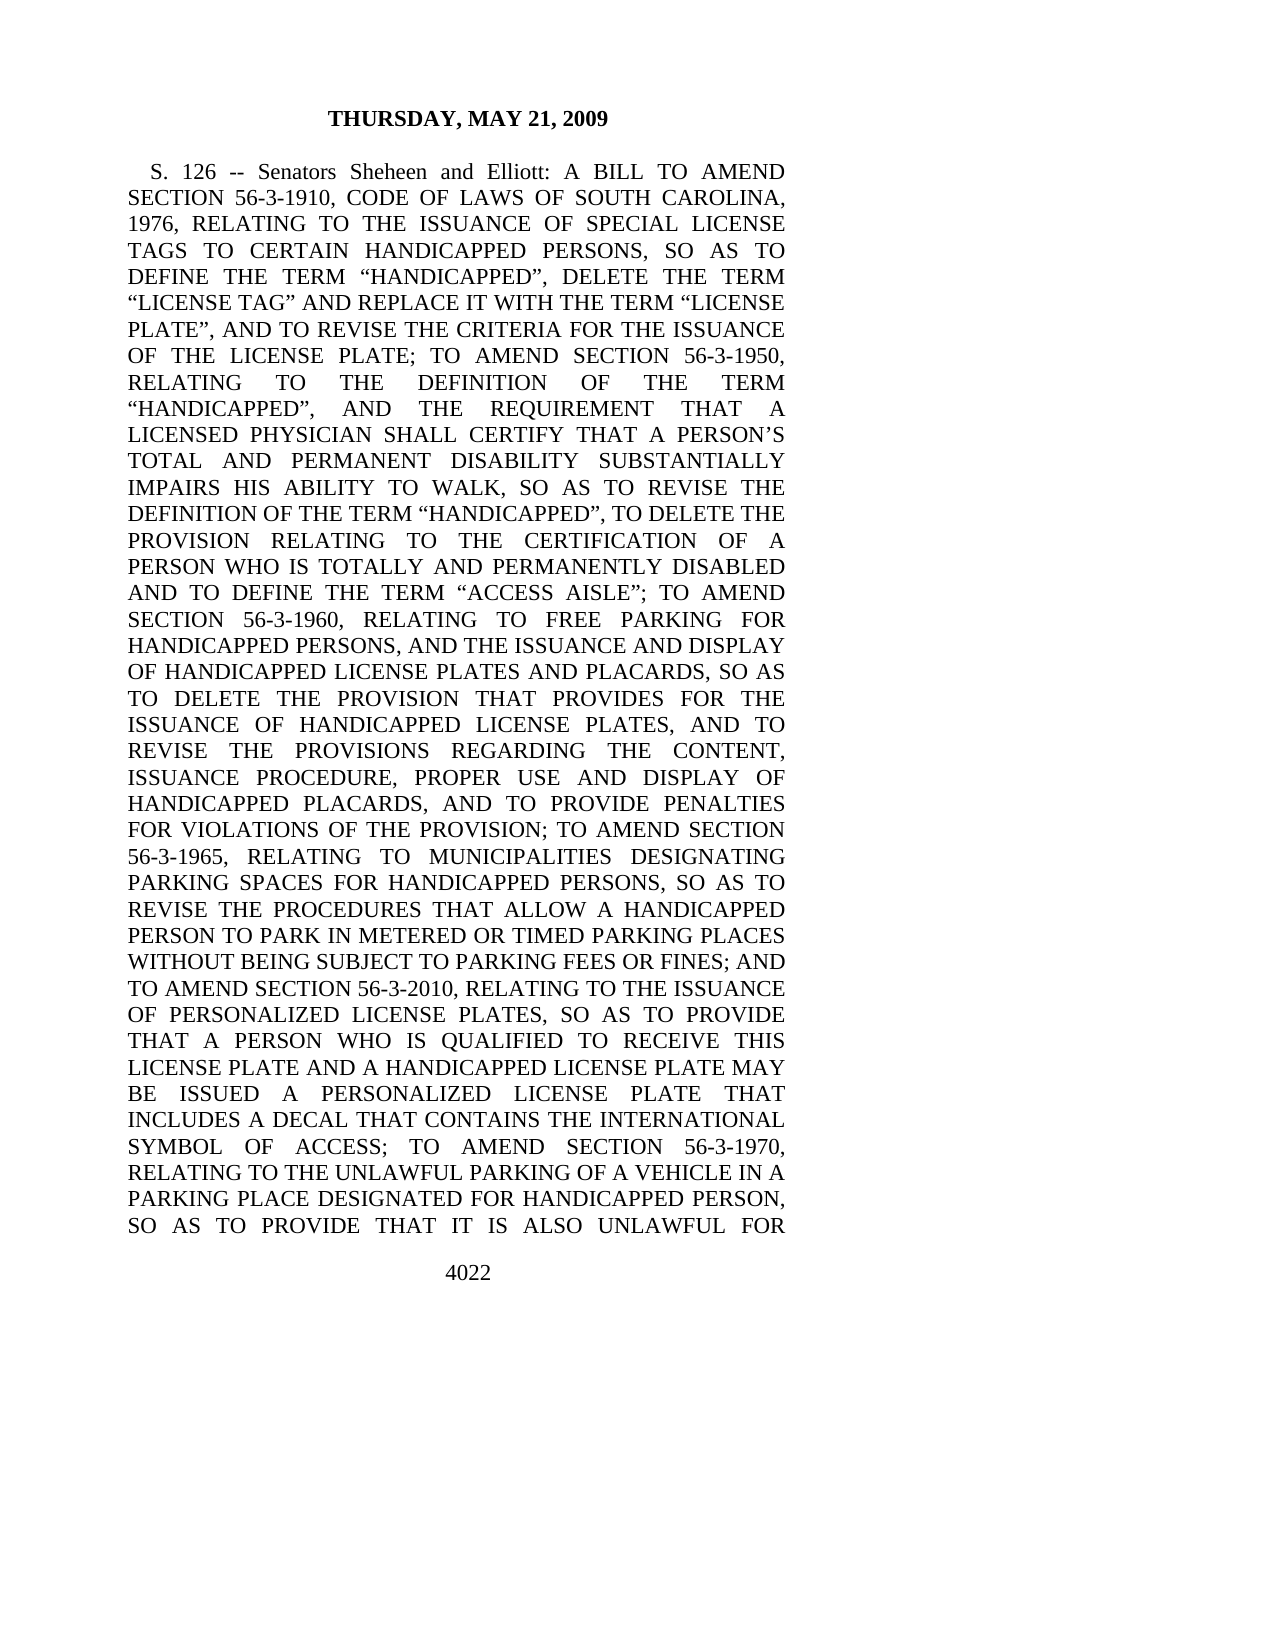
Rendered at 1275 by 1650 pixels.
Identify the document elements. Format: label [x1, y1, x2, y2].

text [127, 158, 786, 1238]
